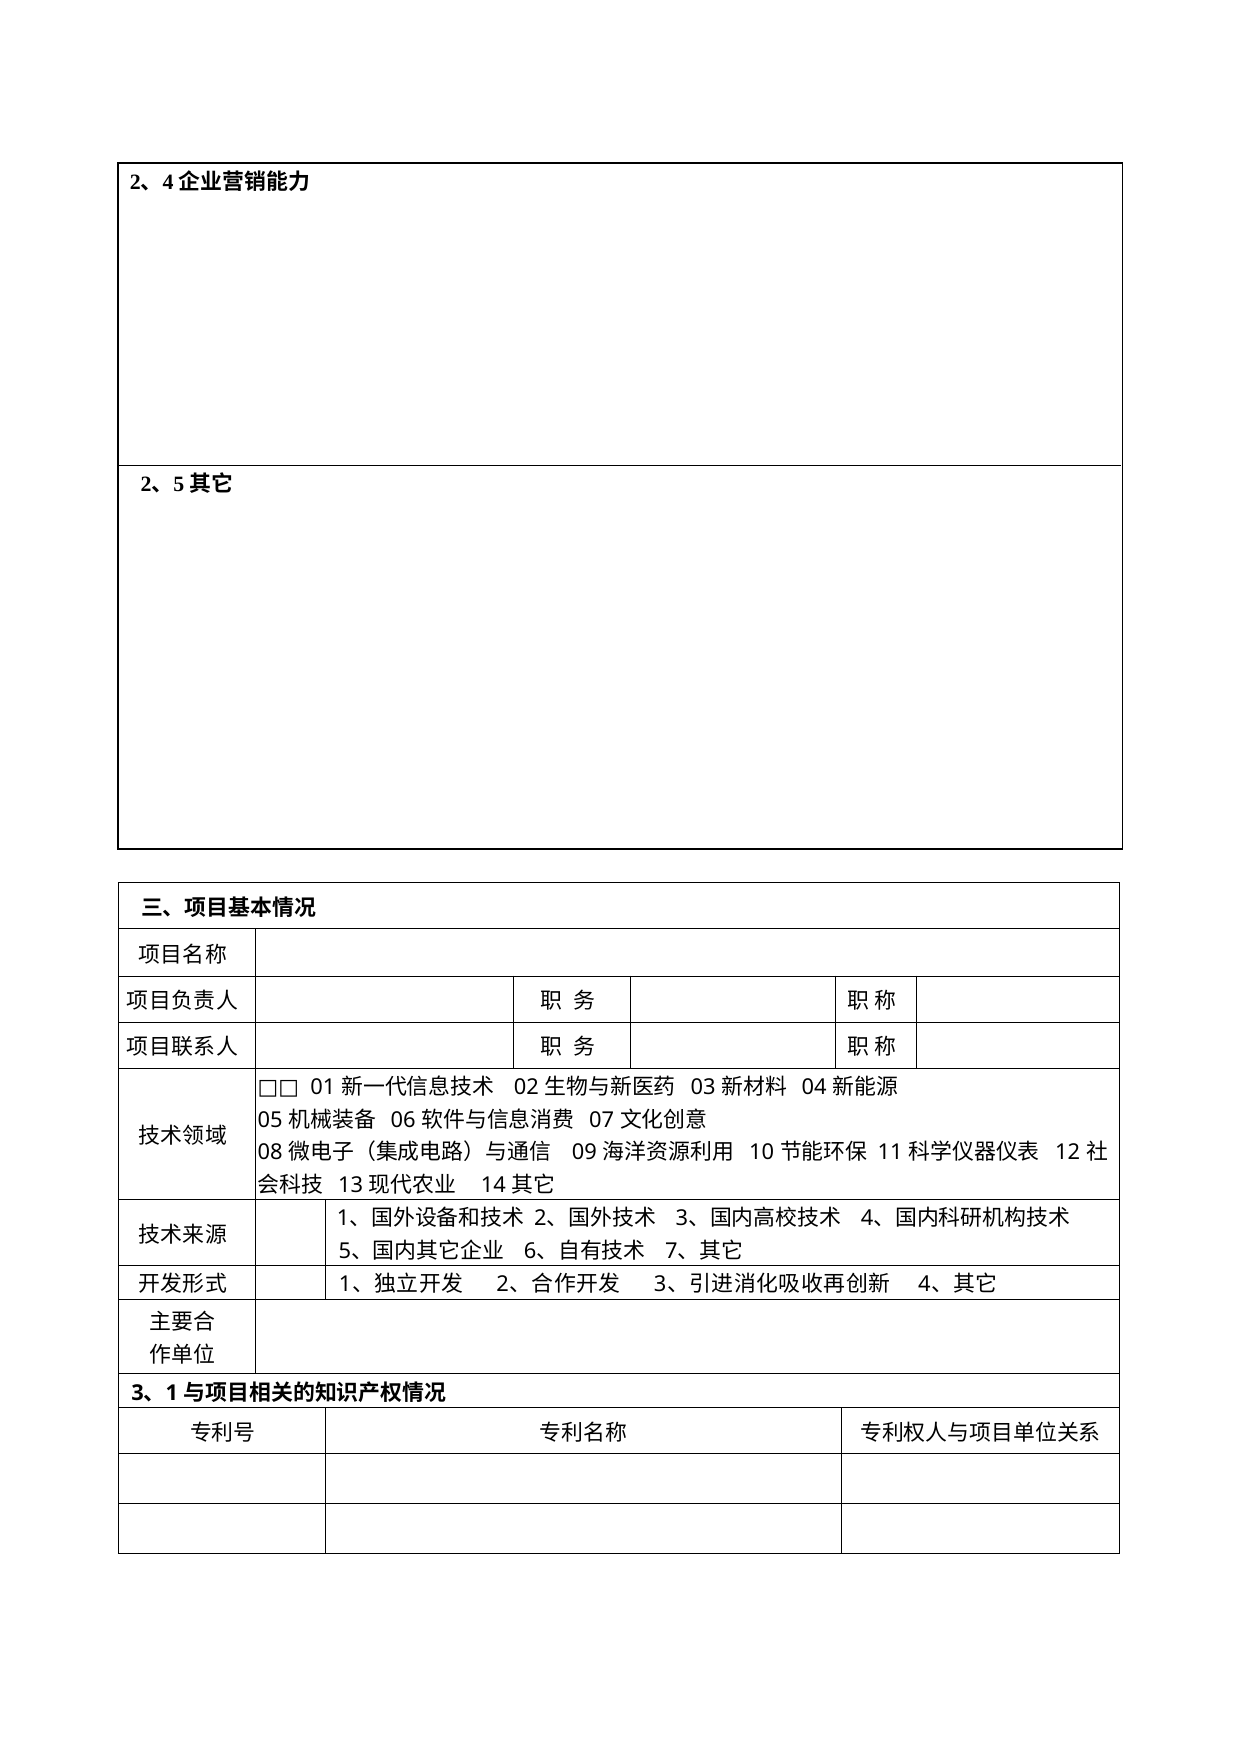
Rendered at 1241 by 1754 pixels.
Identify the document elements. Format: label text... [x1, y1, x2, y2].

table_cell [842, 1454, 1119, 1503]
table_cell 2、5 其它 [119, 465, 1122, 848]
table_cell 主要合 作单位 [119, 1300, 255, 1373]
table_cell [256, 977, 513, 1022]
table_cell 职 称 [836, 977, 916, 1022]
table_cell [256, 1023, 513, 1068]
table_cell 3、1 与项目相关的知识产权情况 [119, 1374, 1119, 1407]
table_cell 1、独立开发 2、合作开发 3、引进消化吸收再创新 4、其它 [326, 1266, 1119, 1298]
table_cell 职 称 [836, 1023, 916, 1068]
table_cell 职 务 [514, 1023, 630, 1068]
table_cell 职 务 [514, 977, 630, 1022]
table_cell [256, 1266, 325, 1298]
table_cell 1、国外设备和技术 2、国外技术 3、国内高校技术 4、国内科研机构技术 5、国内其它企业 6、自有技术 7、其它 [326, 1200, 1119, 1265]
table_cell 技术来源 [119, 1200, 255, 1265]
table_cell 项目联系人 [119, 1023, 255, 1068]
table_cell 专利权人与项目单位关系 [842, 1408, 1119, 1453]
table_cell [917, 1023, 1119, 1068]
table_cell [326, 1504, 841, 1553]
table_cell [917, 977, 1119, 1022]
table_cell [631, 1023, 835, 1068]
table_header 三、项目基本情况 [119, 883, 1119, 928]
table_cell 2、4 企业营销能力 [119, 164, 1122, 464]
table_cell 专利名称 [326, 1408, 841, 1453]
table_cell [119, 1454, 325, 1503]
table_cell 技术领域 [119, 1069, 255, 1199]
table_cell [256, 1200, 325, 1265]
table_cell [256, 929, 1119, 976]
table_cell 项目负责人 [119, 977, 255, 1022]
table_cell 开发形式 [119, 1266, 255, 1298]
table_cell [256, 1300, 1119, 1373]
table_cell [326, 1454, 841, 1503]
table_cell 项目名称 [119, 929, 255, 976]
table_cell 专利号 [119, 1408, 325, 1453]
table_cell [842, 1504, 1119, 1553]
table_cell [119, 1504, 325, 1553]
table_cell □□ 01 新一代信息技术 02 生物与新医药 03 新材料 04 新能源 05 机械装备 06 软件与信息消费 07 文化创意 08 微电子（集成电路）与通信 09 海洋资源利用 10 节能环保 11 科学仪器仪表 12 社会科技 13 现代农业 14 其它 [256, 1069, 1119, 1199]
table_cell [631, 977, 835, 1022]
